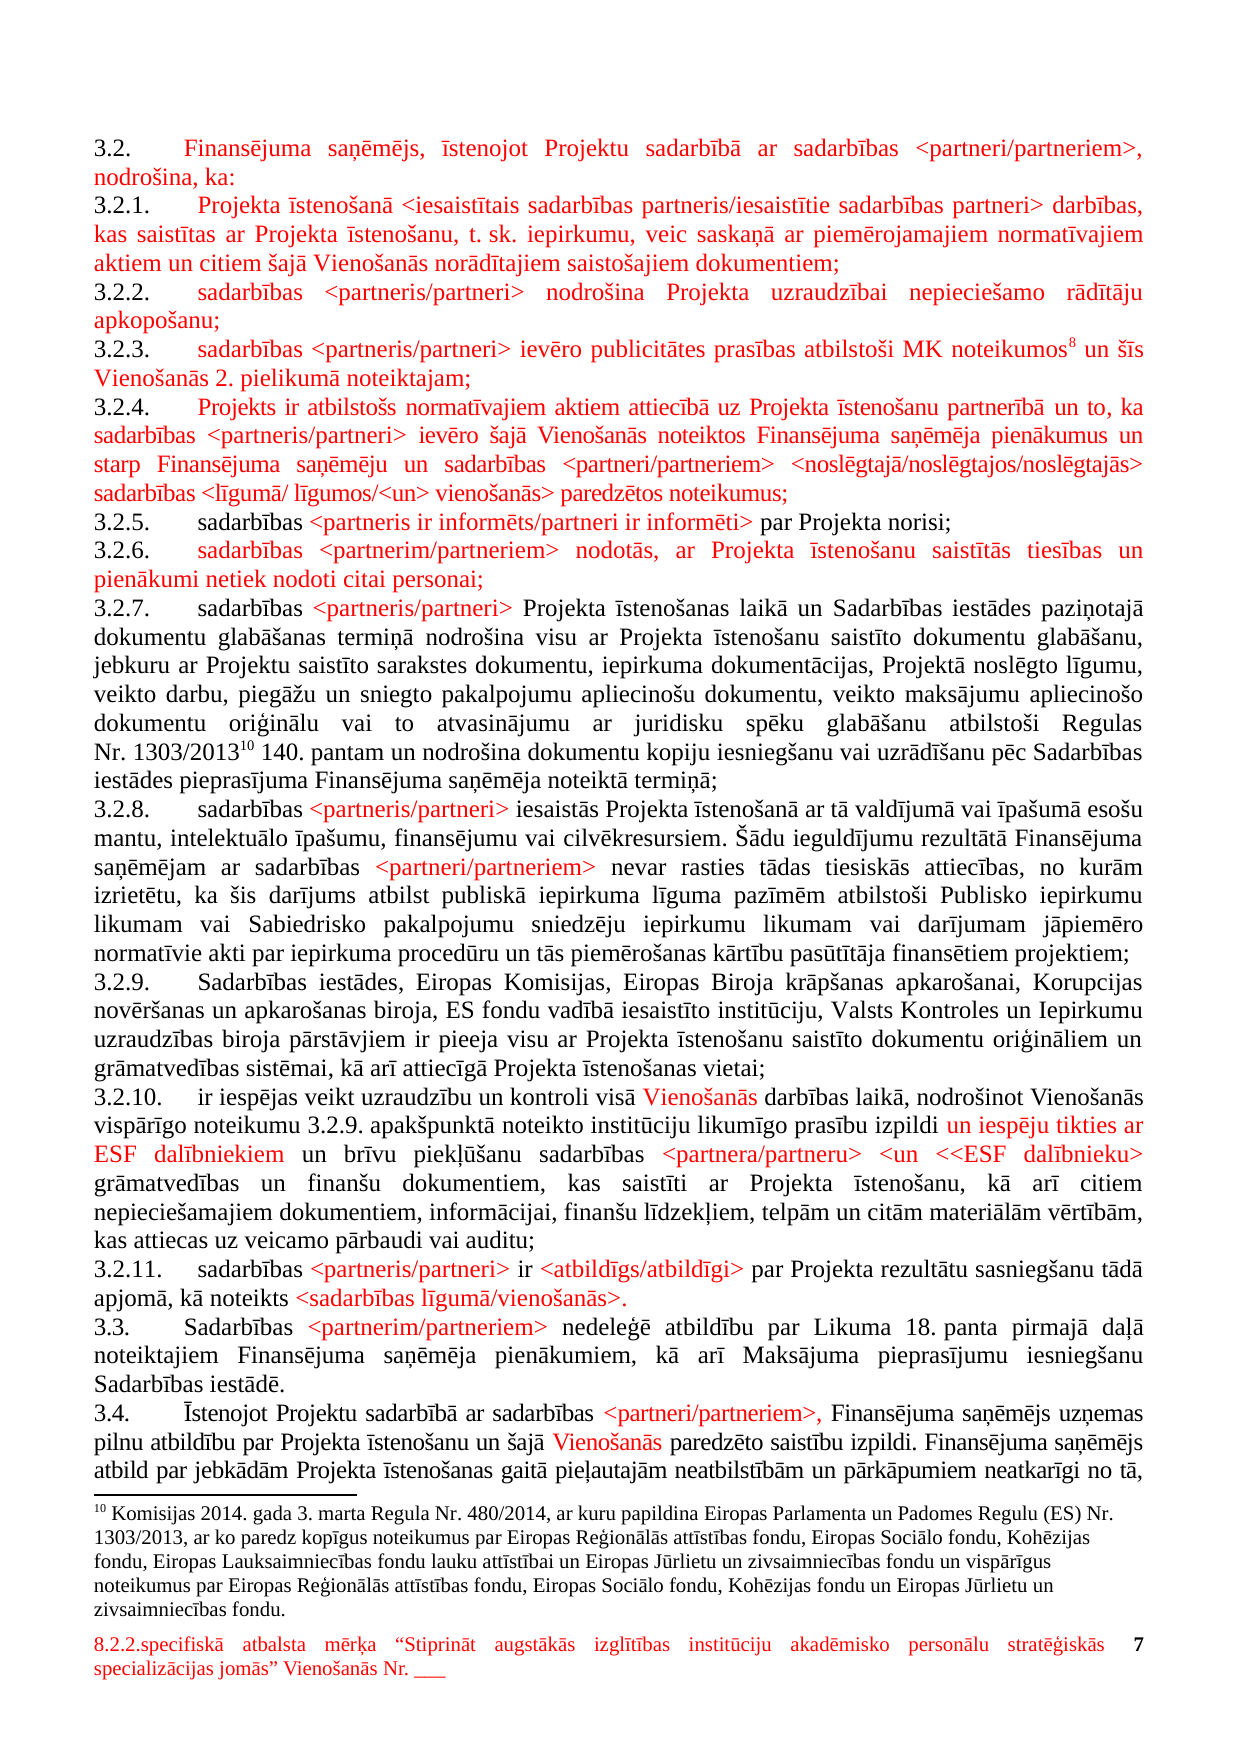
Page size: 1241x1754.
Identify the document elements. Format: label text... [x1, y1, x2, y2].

list Projekts ir atbilstošs normatīvajiem aktiem attiecībā uz Projekta īstenošanu partnerībā un to, ka sadarbības <partneris/partneri> ievēro šajā Vienošanās noteiktos Finansējuma saņēmēja pienākumus un starp Finansējuma saņēmēju un sadarbības <partneri/partneriem> <noslēgtajā/noslēgtajos/noslēgtajās> sadarbības <līgumā/ līgumos/<un> vienošanās> paredzētos noteikumus; [94, 392, 1144, 507]
list sadarbības <partneris/partneri> nodrošina Projekta uzraudzībai nepieciešamo rādītāju apkopošanu; [94, 277, 1144, 334]
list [94, 1398, 1144, 1484]
list Projekta īstenošanā <iesaistītais sadarbības partneris/iesaistītie sadarbības partneri> darbības, kas saistītas ar Projekta īstenošanu, t. sk. iepirkumu, veic saskaņā ar piemērojamajiem normatīvajiem aktiem un citiem šajā Vienošanās norādītajiem saistošajiem dokumentiem; [94, 190, 1144, 277]
list sadarbības <partnerim/partneriem> nodotās, ar Projekta īstenošanu saistītās tiesības un pienākumi netiek nodoti citai personai; [94, 535, 1144, 593]
list sadarbības <partneris/partneri> ir <atbildīgs/atbildīgi> par Projekta rezultātu sasniegšanu tādā apjomā, kā noteikts <sadarbības līgumā/vienošanās>. [94, 1254, 1144, 1312]
list sadarbības <partneris/partneri> iesaistās Projekta īstenošanā ar tā valdījumā vai īpašumā esošu mantu, intelektuālo īpašumu, finansējumu vai cilvēkresursiem. Šādu ieguldījumu rezultātā Finansējuma saņēmējam ar sadarbības <partneri/partneriem> nevar rasties tādas tiesiskās attiecības, no kurām izrietētu, ka šis darījums atbilst publiskā iepirkuma līguma pazīmēm atbilstoši Publisko iepirkumu likumam vai Sabiedrisko pakalpojumu sniedzēju iepirkumu likumam vai darījumam jāpiemēro normatīvie akti par iepirkuma procedūru un tās piemērošanas kārtību pasūtītāja finansētiem projektiem; [94, 794, 1144, 967]
list Finansējuma saņēmējs, īstenojot Projektu sadarbībā ar sadarbības <partneri/partneriem>, nodrošina, ka: [94, 133, 1144, 190]
list sadarbības <partneris/partneri> Projekta īstenošanas laikā un Sadarbības iestādes paziņotajā dokumentu glabāšanas termiņā nodrošina visu ar Projekta īstenošanu saistīto dokumentu glabāšanu, jebkuru ar Projektu saistīto sarakstes dokumentu, iepirkuma dokumentācijas, Projektā noslēgto līgumu, veikto darbu, piegāžu un sniegto pakalpojumu apliecinošu dokumentu, veikto maksājumu apliecinošo dokumentu oriģinālu vai to atvasinājumu ar juridisku spēku glabāšanu atbilstoši Regulas Nr. 1303/2013 140. pantam un nodrošina dokumentu kopiju iesniegšanu vai uzrādīšanu pēc Sadarbības iestādes pieprasījuma Finansējuma saņēmēja noteiktā termiņā; [94, 593, 1144, 794]
list Sadarbības <partnerim/partneriem> nedeleģē atbildību par Likuma 18. panta pirmajā daļā noteiktajiem Finansējuma saņēmēja pienākumiem, kā arī Maksājuma pieprasījumu iesniegšanu Sadarbības iestādē. [94, 1312, 1144, 1398]
list sadarbības <partneris/partneri> ievēro publicitātes prasības atbilstoši MK noteikumos8 un šīs Vienošanās 2. pielikumā noteiktajam; [94, 334, 1144, 392]
list ir iespējas veikt uzraudzību un kontroli visā Vienošanās darbības laikā, nodrošinot Vienošanās vispārīgo noteikumu 3.2.9. apakšpunktā noteikto institūciju likumīgo prasību izpildi un iespēju tikties ar ESF dalībniekiem un brīvu piekļūšanu sadarbības <partnera/partneru> <un <<ESF dalībnieku> grāmatvedības un finanšu dokumentiem, kas saistīti ar Projekta īstenošanu, kā arī citiem nepieciešamajiem dokumentiem, informācijai, finanšu līdzekļiem, telpām un citām materiālām vērtībām, kas attiecas uz veicamo pārbaudi vai auditu; [94, 1082, 1144, 1254]
list Sadarbības iestādes, Eiropas Komisijas, Eiropas Biroja krāpšanas apkarošanai, Korupcijas novēršanas un apkarošanas biroja, ES fondu vadībā iesaistīto institūciju, Valsts Kontroles un Iepirkumu uzraudzības biroja pārstāvjiem ir pieeja visu ar Projekta īstenošanu saistīto dokumentu oriģināliem un grāmatvedības sistēmai, kā arī attiecīgā Projekta īstenošanas vietai; [94, 967, 1144, 1082]
list sadarbības <partneris ir informēts/partneri ir informēti> par Projekta norisi; [94, 507, 1144, 535]
